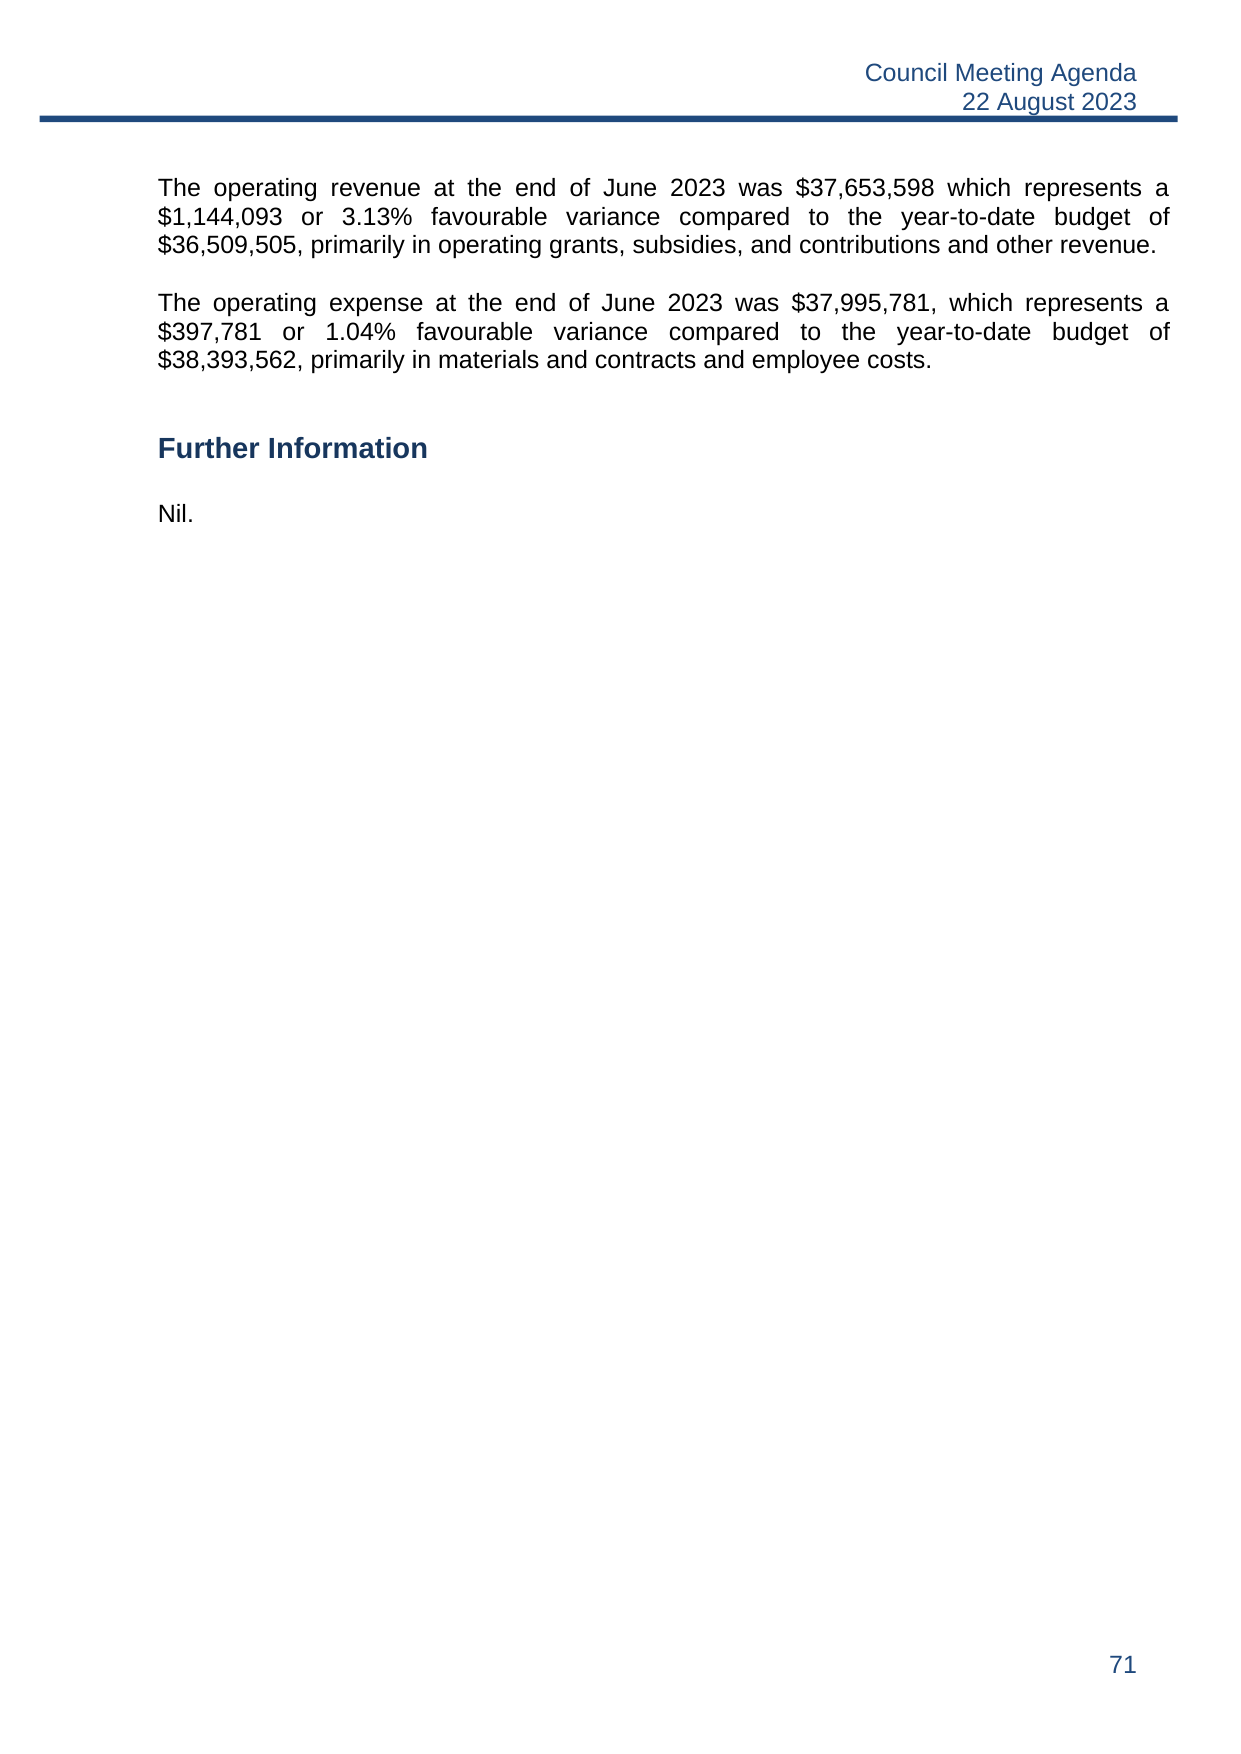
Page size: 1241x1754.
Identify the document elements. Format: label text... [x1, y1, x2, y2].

text Nil. [158, 498, 1171, 527]
text Further Information [158, 431, 1171, 465]
text The operating revenue at the end of June 2023 was $37,653,598 which represents a $1,144,093 or 3.13% favourable variance compared to the year-to-date budget of $36,509,505, primarily in operating grants, subsidies, and contributions and other revenue. [158, 173, 1171, 259]
text The operating expense at the end of June 2023 was $37,995,781, which represents a $397,781 or 1.04% favourable variance compared to the year-to-date budget of $38,393,562, primarily in materials and contracts and employee costs. [158, 288, 1171, 374]
